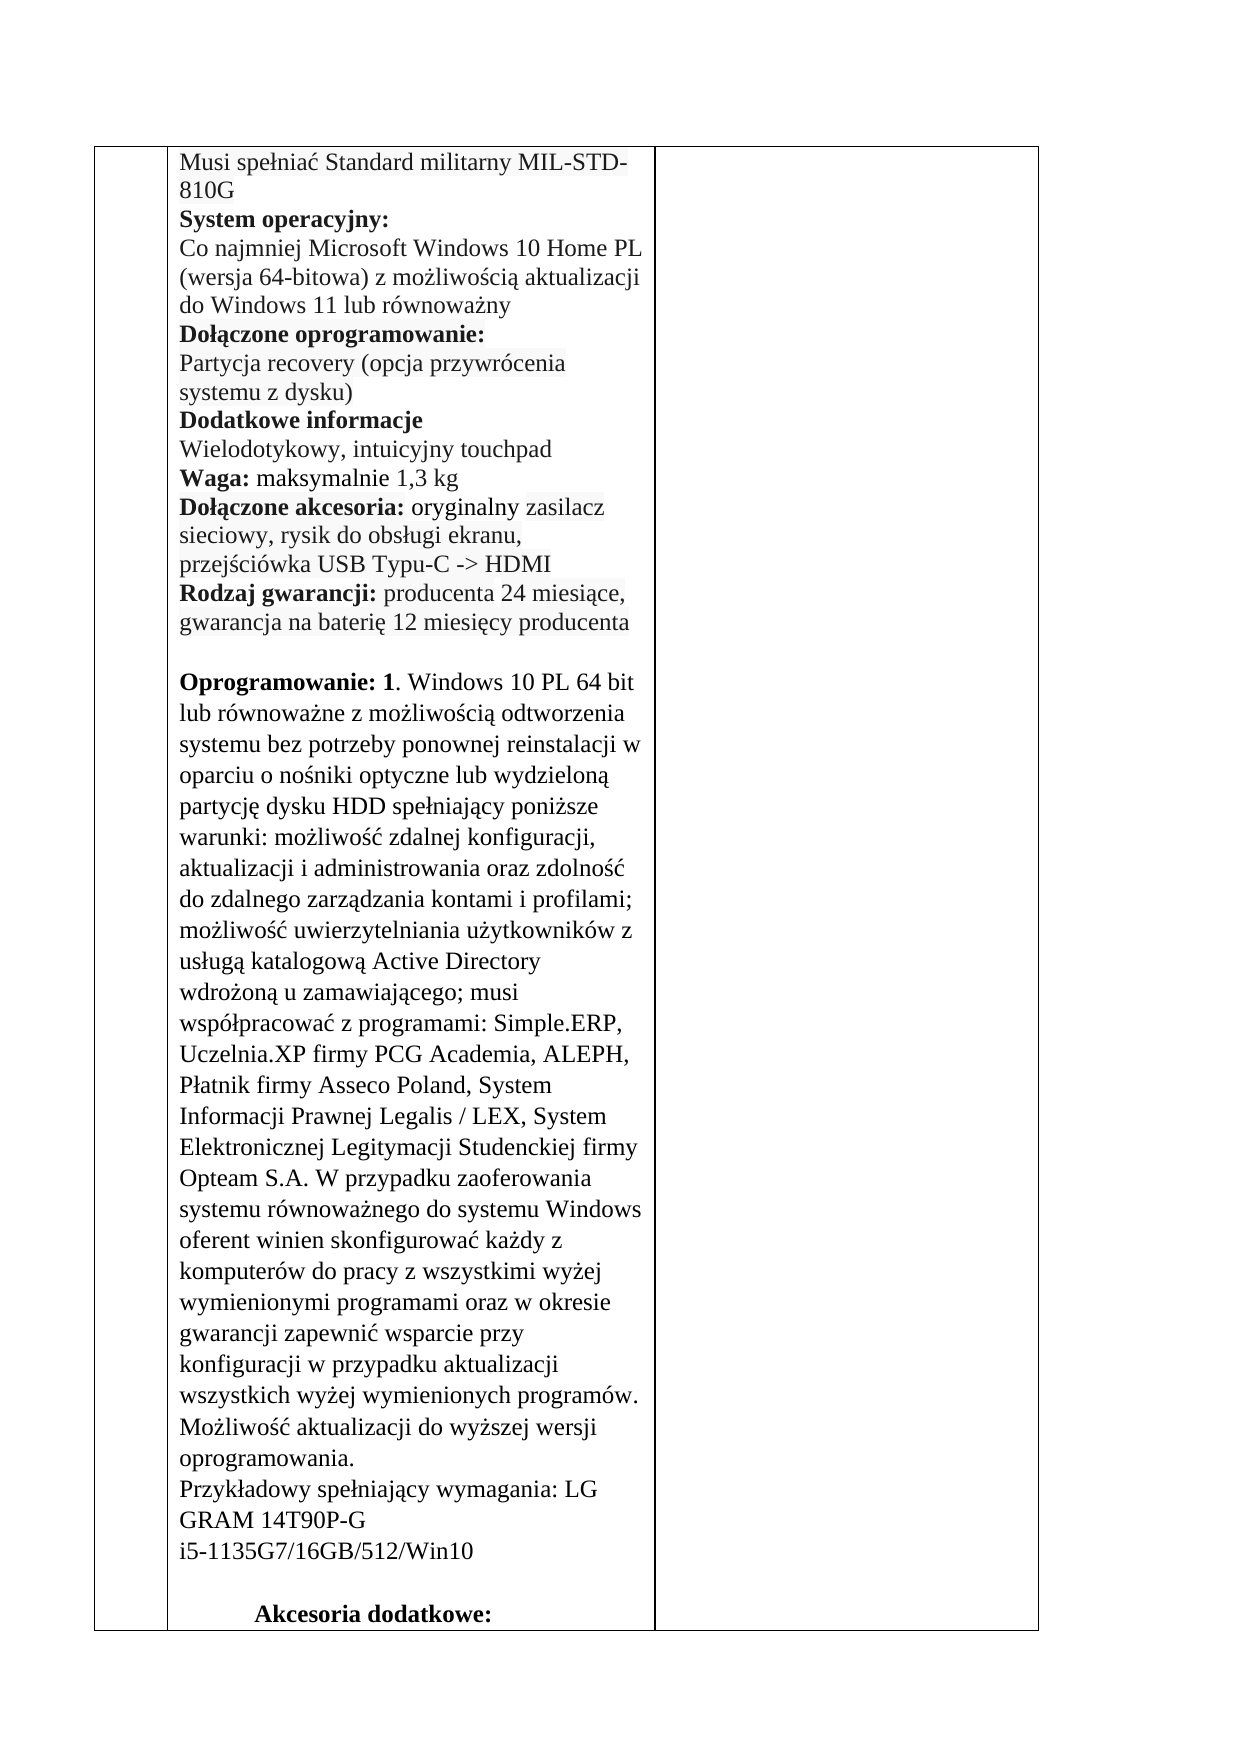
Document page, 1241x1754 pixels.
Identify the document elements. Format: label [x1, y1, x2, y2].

table_cell [95, 147, 167, 1630]
table_cell [168, 147, 654, 1630]
table_cell [656, 147, 1038, 1630]
